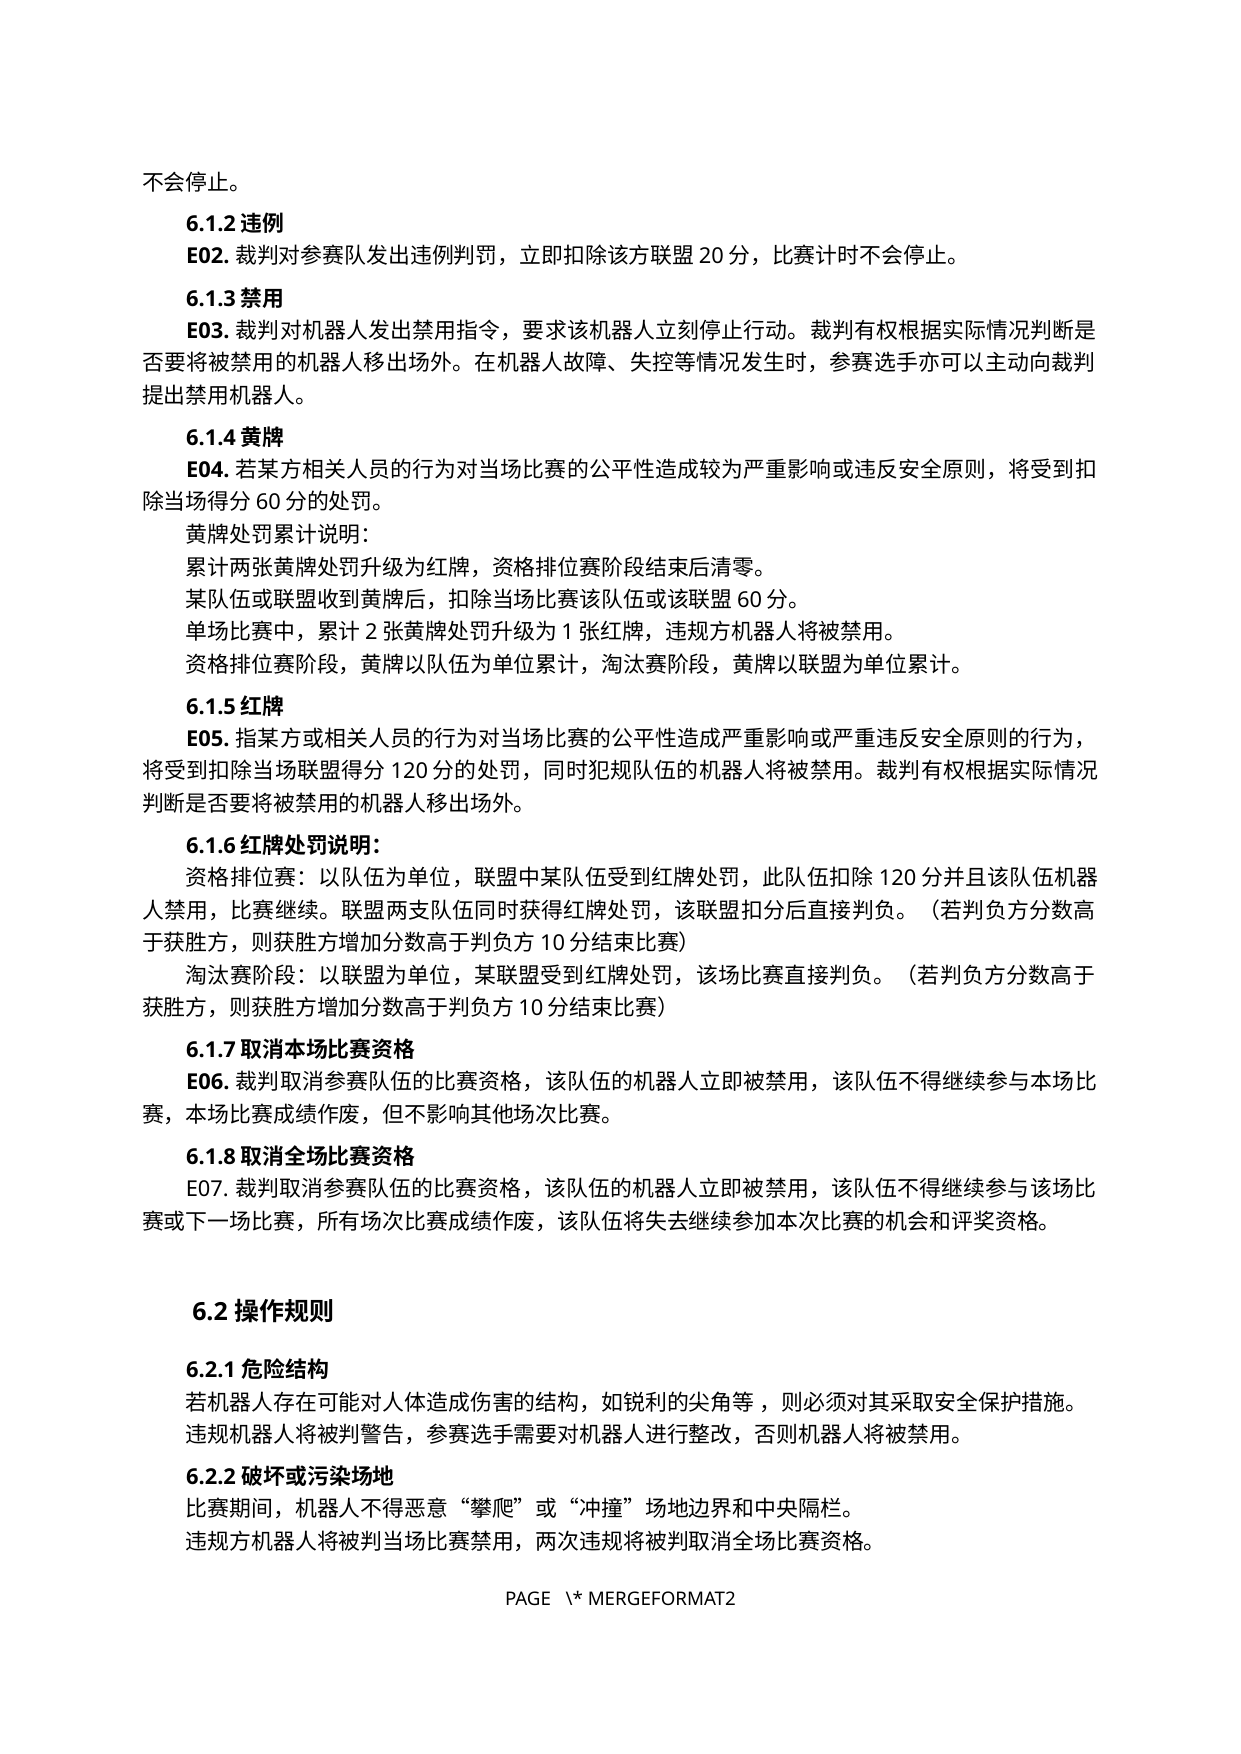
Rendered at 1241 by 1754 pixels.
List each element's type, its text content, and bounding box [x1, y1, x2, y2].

text 资格排位赛阶段，黄牌以队伍为单位累计，淘汰赛阶段，黄牌以联盟为单位累计。 [142, 647, 1098, 679]
text 比赛期间，机器人不得恶意“攀爬”或“冲撞”场地边界和中央隔栏。 [142, 1491, 1098, 1523]
text E07. 裁判取消参赛队伍的比赛资格，该队伍的机器人立即被禁用，该队伍不得继续参与该场比赛或下一场比赛，所有场次比赛成绩作废，该队伍将失去继续参加本次比赛的机会和评奖资格。 [142, 1171, 1098, 1236]
text 6.1.4黄牌 [142, 410, 1098, 452]
text 单场比赛中，累计2张黄牌处罚升级为1张红牌，违规方机器人将被禁用。 [142, 614, 1098, 647]
text 若机器人存在可能对人体造成伤害的结构，如锐利的尖角等 ，则必须对其采取安全保护措施。 [142, 1384, 1098, 1417]
text 黄牌处罚累计说明： [142, 517, 1098, 549]
text E03. 裁判对机器人发出禁用指令，要求该机器人立刻停止行动。裁判有权根据实际情况判断是否要将被禁用的机器人移出场外。在机器人故障、失控等情况发生时，参赛选手亦可以主动向裁判提出禁用机器人。 [142, 312, 1098, 410]
text E06. 裁判取消参赛队伍的比赛资格，该队伍的机器人立即被禁用，该队伍不得继续参与本场比赛，本场比赛成绩作废，但不影响其他场次比赛。 [142, 1064, 1098, 1129]
text 6.1.8取消全场比赛资格 [142, 1129, 1098, 1171]
text 6.1.5红牌 [142, 679, 1098, 721]
text 某队伍或联盟收到黄牌后，扣除当场比赛该队伍或该联盟60分。 [142, 582, 1098, 614]
text 6.1.2违例 [142, 197, 1098, 238]
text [142, 164, 1098, 197]
text 6.1.7取消本场比赛资格 [142, 1022, 1098, 1064]
text E05. 指某方或相关人员的行为对当场比赛的公平性造成严重影响或严重违反安全原则的行为，将受到扣除当场联盟得分120分的处罚，同时犯规队伍的机器人将被禁用。裁判有权根据实际情况判断是否要将被禁用的机器人移出场外。 [142, 721, 1098, 818]
text 6.1.3禁用 [142, 271, 1098, 312]
text 违规方机器人将被判当场比赛禁用，两次违规将被判取消全场比赛资格。 [142, 1523, 1098, 1556]
text 累计两张黄牌处罚升级为红牌，资格排位赛阶段结束后清零。 [142, 549, 1098, 582]
text 淘汰赛阶段：以联盟为单位，某联盟受到红牌处罚，该场比赛直接判负。（若判负方分数高于获胜方，则获胜方增加分数高于判负方10分结束比赛） [142, 957, 1098, 1022]
text E02. 裁判对参赛队发出违例判罚，立即扣除该方联盟20分，比赛计时不会停止。 [142, 238, 1098, 271]
text 违规机器人将被判警告，参赛选手需要对机器人进行整改，否则机器人将被禁用。 [142, 1417, 1098, 1449]
text 6.2.1 危险结构 [142, 1342, 1098, 1384]
text 6.1.6红牌处罚说明： [142, 818, 1098, 860]
text 资格排位赛：以队伍为单位，联盟中某队伍受到红牌处罚，此队伍扣除120分并且该队伍机器人禁用，比赛继续。联盟两支队伍同时获得红牌处罚，该联盟扣分后直接判负。（若判负方分数高于获胜方，则获胜方增加分数高于判负方10分结束比赛） [142, 860, 1098, 957]
text E04. 若某方相关人员的行为对当场比赛的公平性造成较为严重影响或违反安全原则，将受到扣除当场得分60分的处罚。 [142, 452, 1098, 517]
text 6.2 操作规则 [142, 1277, 1098, 1342]
text 6.2.2 破坏或污染场地 [142, 1449, 1098, 1491]
